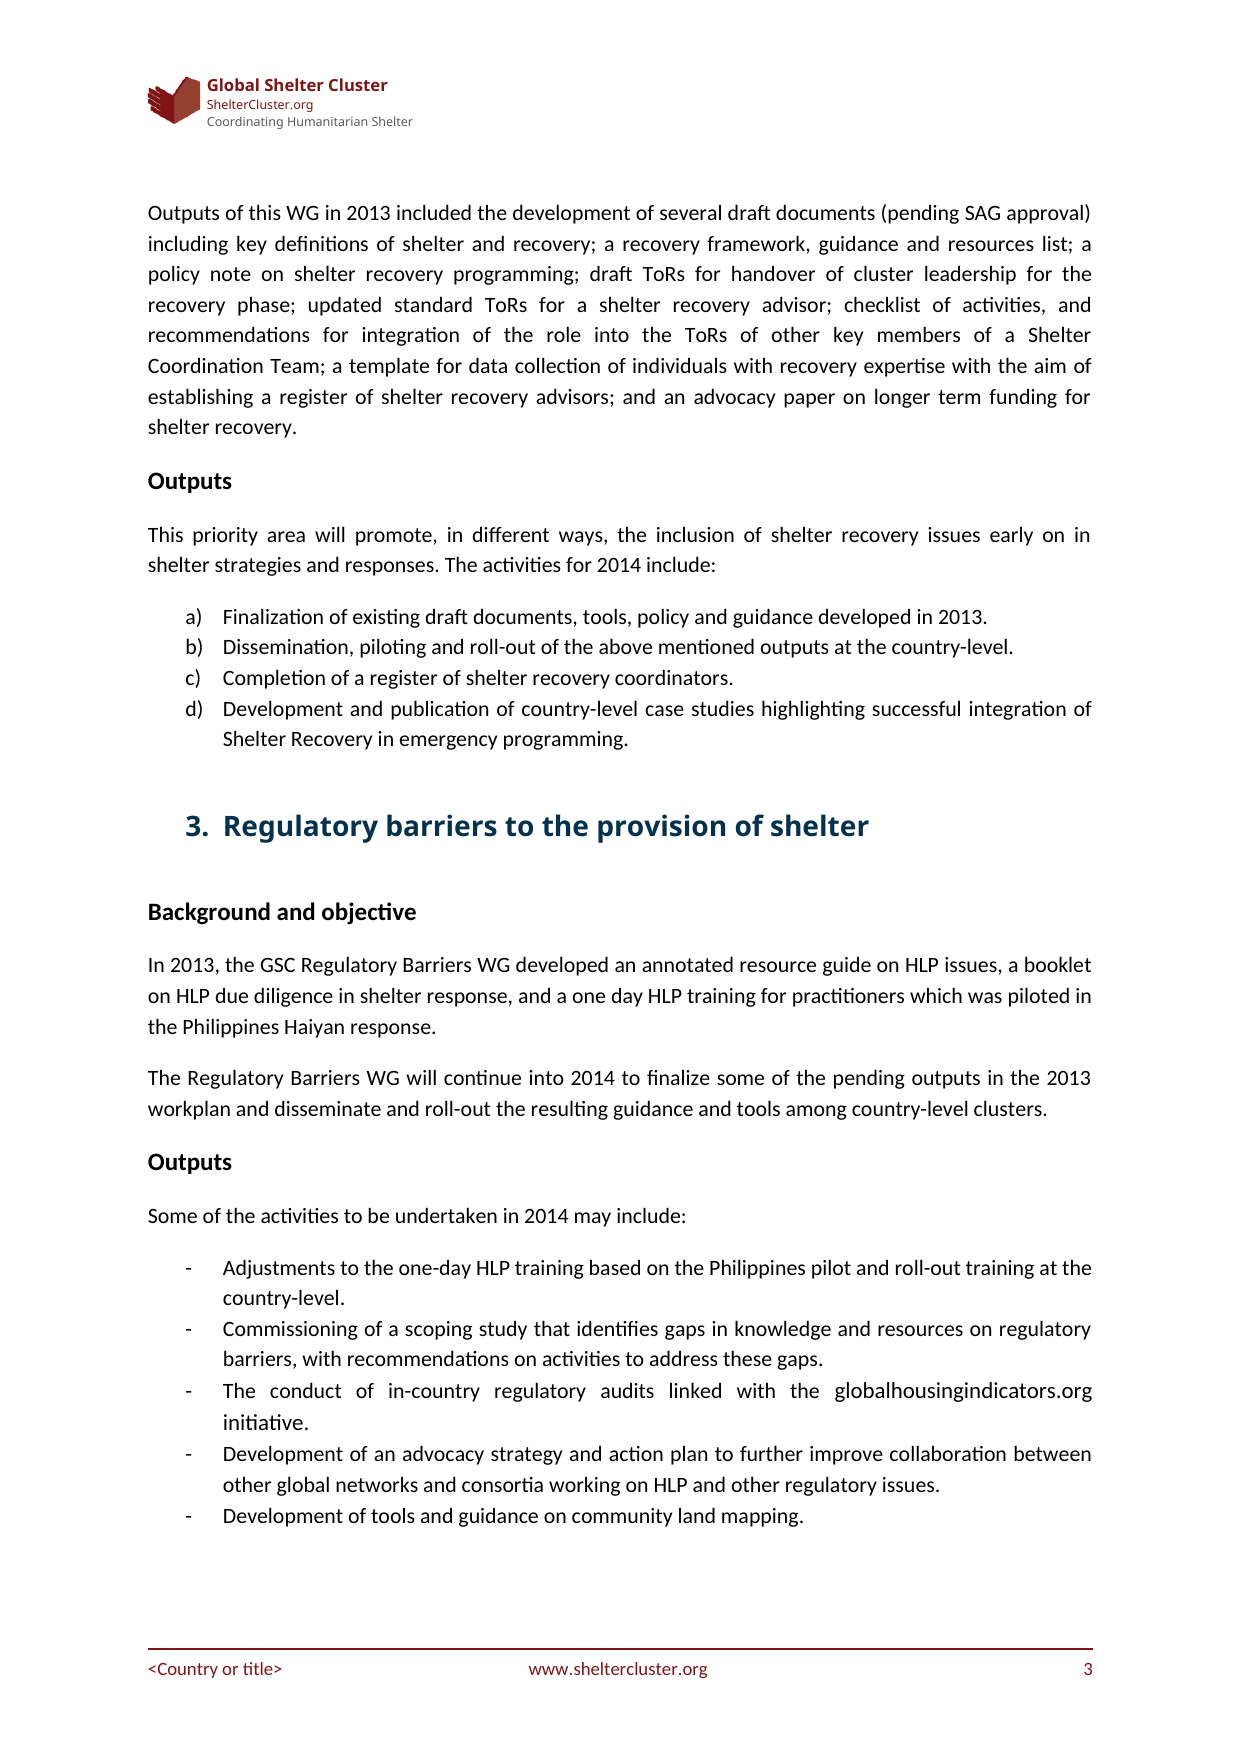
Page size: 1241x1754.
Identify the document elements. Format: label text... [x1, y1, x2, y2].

list Development of an advocacy strategy and action plan to further improve collaboration between other global networks and consortia working on HLP and other regulatory issues. [185, 1441, 1093, 1498]
text Background and objective [148, 896, 1093, 926]
list Dissemination, piloting and roll-out of the above mentioned outputs at the country-level. [185, 633, 1093, 660]
list Commissioning of a scoping study that identifies gaps in knowledge and resources on regulatory barriers, with recommendations on activities to address these gaps. [185, 1315, 1093, 1372]
text Outputs [148, 465, 1093, 495]
text This priority area will promote, in different ways, the inclusion of shelter recovery issues early on in shelter strategies and responses. The activities for 2014 include: [148, 521, 1093, 578]
list Finalization of existing draft documents, tools, policy and guidance developed in 2013. [185, 603, 1093, 629]
list Development of tools and guidance on community land mapping. [185, 1502, 1093, 1528]
text Some of the activities to be undertaken in 2014 may include: [148, 1202, 1093, 1229]
subtitle Regulatory barriers to the provision of shelter [185, 806, 1093, 844]
list The conduct of in-country regulatory audits linked with the globalhousingindicators.org initiative. [185, 1376, 1093, 1436]
text The Regulatory Barriers WG will continue into 2014 to finalize some of the pending outputs in the 2013 workplan and disseminate and roll-out the resulting guidance and tools among country-level clusters. [148, 1064, 1093, 1122]
list Development and publication of country-level case studies highlighting successful integration of Shelter Recovery in emergency programming. [185, 695, 1093, 752]
picture [147, 77, 200, 124]
text Outputs [148, 1146, 1093, 1177]
list Adjustments to the one-day HLP training based on the Philippines pilot and roll-out training at the country-level. [185, 1254, 1093, 1311]
text Outputs of this WG in 2013 included the development of several draft documents (pending SAG approval) including key definitions of shelter and recovery; a recovery framework, guidance and resources list; a policy note on shelter recovery programming; draft ToRs for handover of cluster leadership for the recovery phase; updated standard ToRs for a shelter recovery advisor; checklist of activities, and recommendations for integration of the role into the ToRs of other key members of a Shelter Coordination Team; a template for data collection of individuals with recovery expertise with the aim of establishing a register of shelter recovery advisors; and an advocacy paper on longer term funding for shelter recovery. [148, 199, 1093, 440]
text In 2013, the GSC Regulatory Barriers WG developed an annotated resource guide on HLP issues, a booklet on HLP due diligence in shelter response, and a one day HLP training for practitioners which was piloted in the Philippines Haiyan response. [148, 952, 1093, 1039]
list Completion of a register of shelter recovery coordinators. [185, 664, 1093, 691]
